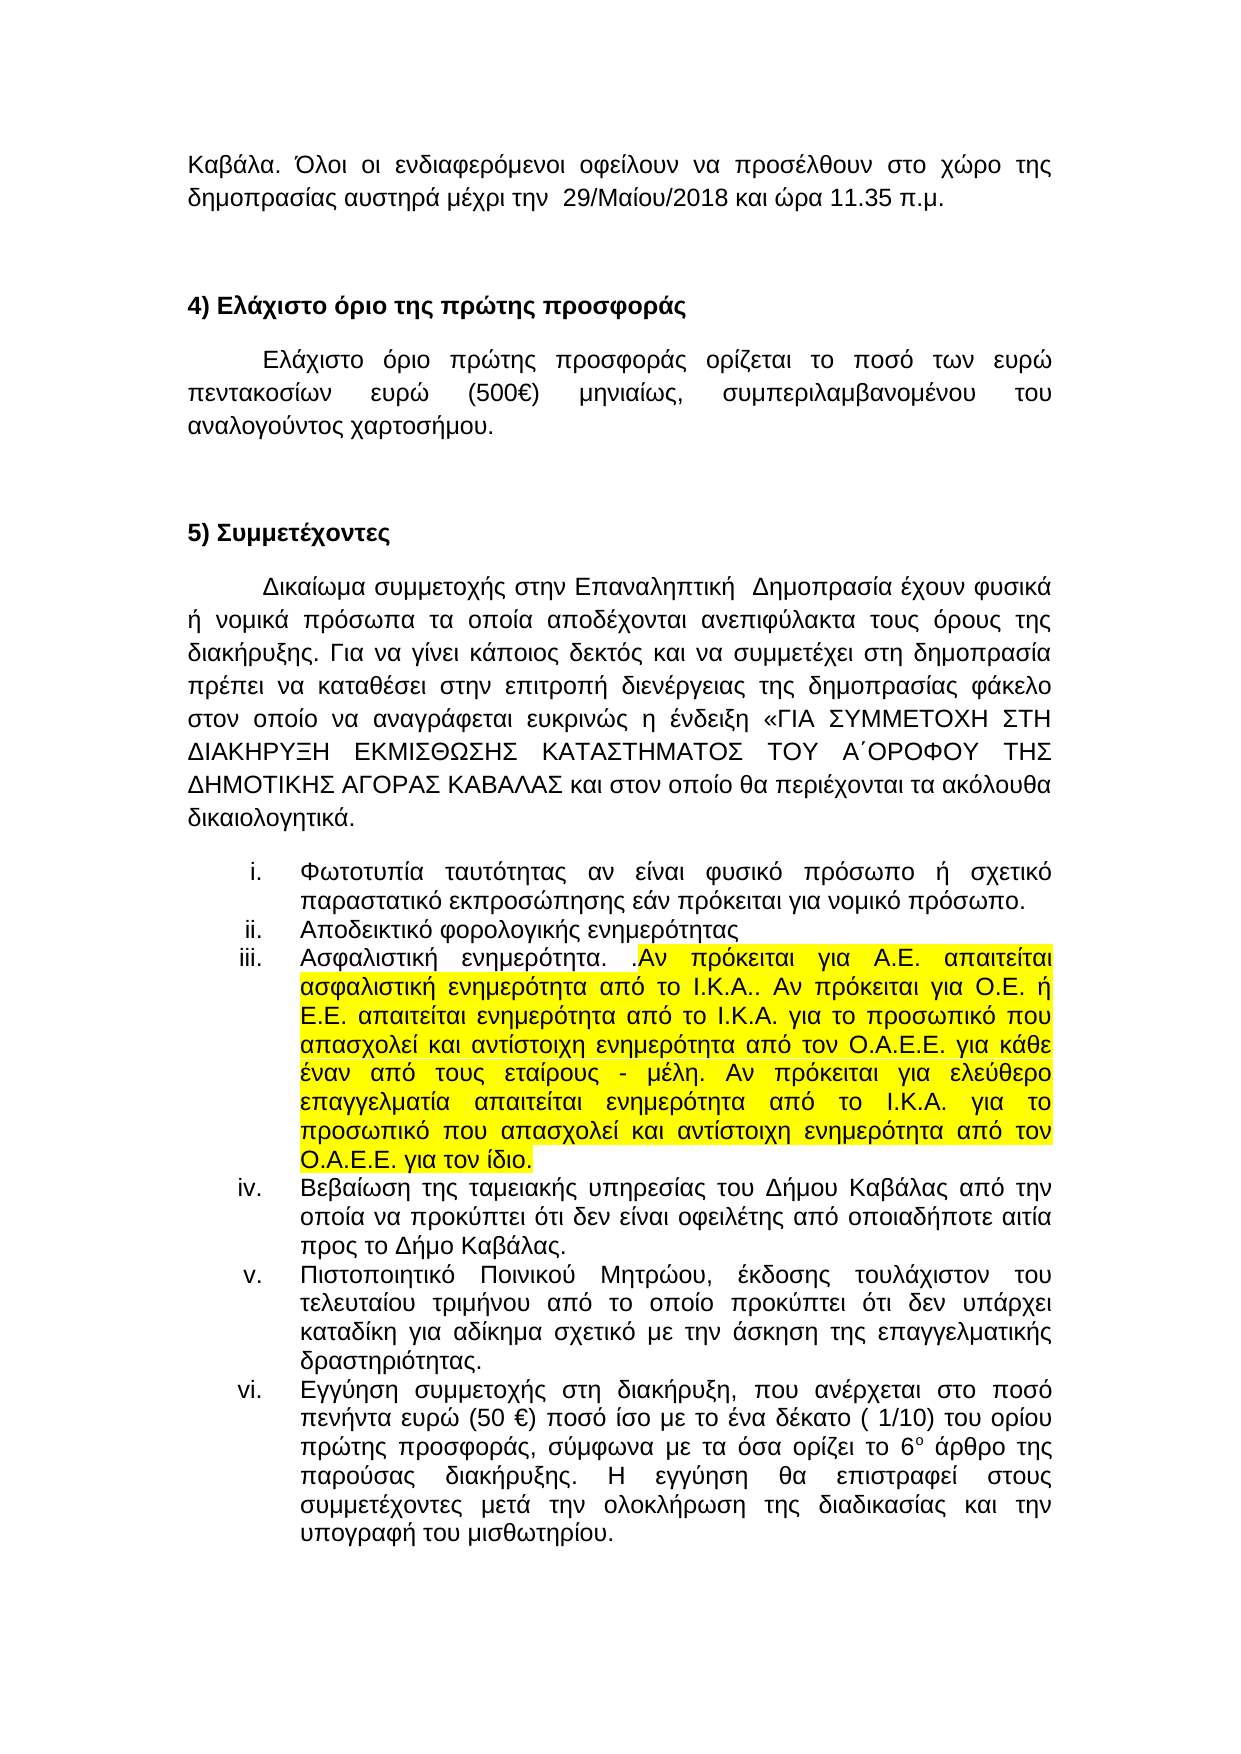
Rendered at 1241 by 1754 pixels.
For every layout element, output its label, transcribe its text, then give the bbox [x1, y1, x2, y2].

list Φωτοτυπία ταυτότητας αν είναι φυσικό πρόσωπο ή σχετικό παραστατικό εκπροσώπησης εάν πρόκειται για νομικό πρόσωπο. [262, 857, 1053, 915]
text 4) Ελάχιστο όριο της πρώτης προσφοράς [187, 291, 1053, 319]
text 5) Συμμετέχοντες [187, 518, 1053, 547]
text Δικαίωμα συμμετοχής στην Επαναληπτική Δημοπρασία έχουν φυσικά ή νομικά πρόσωπα τα οποία αποδέχονται ανεπιφύλακτα τους όρους της διακήρυξης. Για να γίνει κάποιος δεκτός και να συμμετέχει στη δημοπρασία πρέπει να καταθέσει στην επιτροπή διενέργειας της δημοπρασίας φάκελο στον οποίο να αναγράφεται ευκρινώς η ένδειξη «ΓΙΑ ΣΥΜΜΕΤΟΧΗ ΣΤΗ ΔΙΑΚΗΡΥΞΗ ΕΚΜΙΣΘΩΣΗΣ ΚΑΤΑΣΤΗΜΑΤΟΣ ΤΟΥ Α΄ΟΡΟΦΟΥ ΤΗΣ ΔΗΜΟΤΙΚΗΣ ΑΓΟΡΑΣ ΚΑΒΑΛΑΣ και στον οποίο θα περιέχονται τα ακόλουθα δικαιολογητικά. [187, 572, 1053, 832]
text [187, 150, 1053, 212]
list Ασφαλιστική ενημερότητα. .Αν πρόκειται για Α.Ε. απαιτείται ασφαλιστική ενημερότητα από το Ι.Κ.Α.. Αν πρόκειται για Ο.Ε. ή Ε.Ε. απαιτείται ενημερότητα από το Ι.Κ.Α. για το προσωπικό που απασχολεί και αντίστοιχη ενημερότητα από τον Ο.Α.Ε.Ε. για κάθε έναν από τους εταίρους - μέλη. Αν πρόκειται για ελεύθερο επαγγελματία απαιτείται ενημερότητα από το Ι.Κ.Α. για το προσωπικό που απασχολεί και αντίστοιχη ενημερότητα από τον Ο.Α.Ε.Ε. για τον ίδιο. [262, 943, 1053, 1173]
list Εγγύηση συμμετοχής στη διακήρυξη, που ανέρχεται στο ποσό πενήντα ευρώ (50 €) ποσό ίσο με το ένα δέκατο ( 1/10) του ορίου πρώτης προσφοράς, σύμφωνα με τα όσα ορίζει το 6ο άρθρο της παρούσας διακήρυξης. Η εγγύηση θα επιστραφεί στους συμμετέχοντες μετά την ολοκλήρωση της διαδικασίας και την υπογραφή του μισθωτηρίου. [262, 1375, 1053, 1547]
list Πιστοποιητικό Ποινικού Μητρώου, έκδοσης τουλάχιστον του τελευταίου τριμήνου από το οποίο προκύπτει ότι δεν υπάρχει καταδίκη για αδίκημα σχετικό με την άσκηση της επαγγελματικής δραστηριότητας. [262, 1260, 1053, 1375]
text Ελάχιστο όριο πρώτης προσφοράς ορίζεται το ποσό των ευρώ πεντακοσίων ευρώ (500€) μηνιαίως, συμπεριλαμβανομένου του αναλογούντος χαρτοσήμου. [187, 344, 1053, 439]
list Βεβαίωση της ταμειακής υπηρεσίας του Δήμου Καβάλας από την οποία να προκύπτει ότι δεν είναι οφειλέτης από οποιαδήποτε αιτία προς το Δήμο Καβάλας. [262, 1173, 1053, 1260]
list Αποδεικτικό φορολογικής ενημερότητας [262, 915, 1053, 943]
